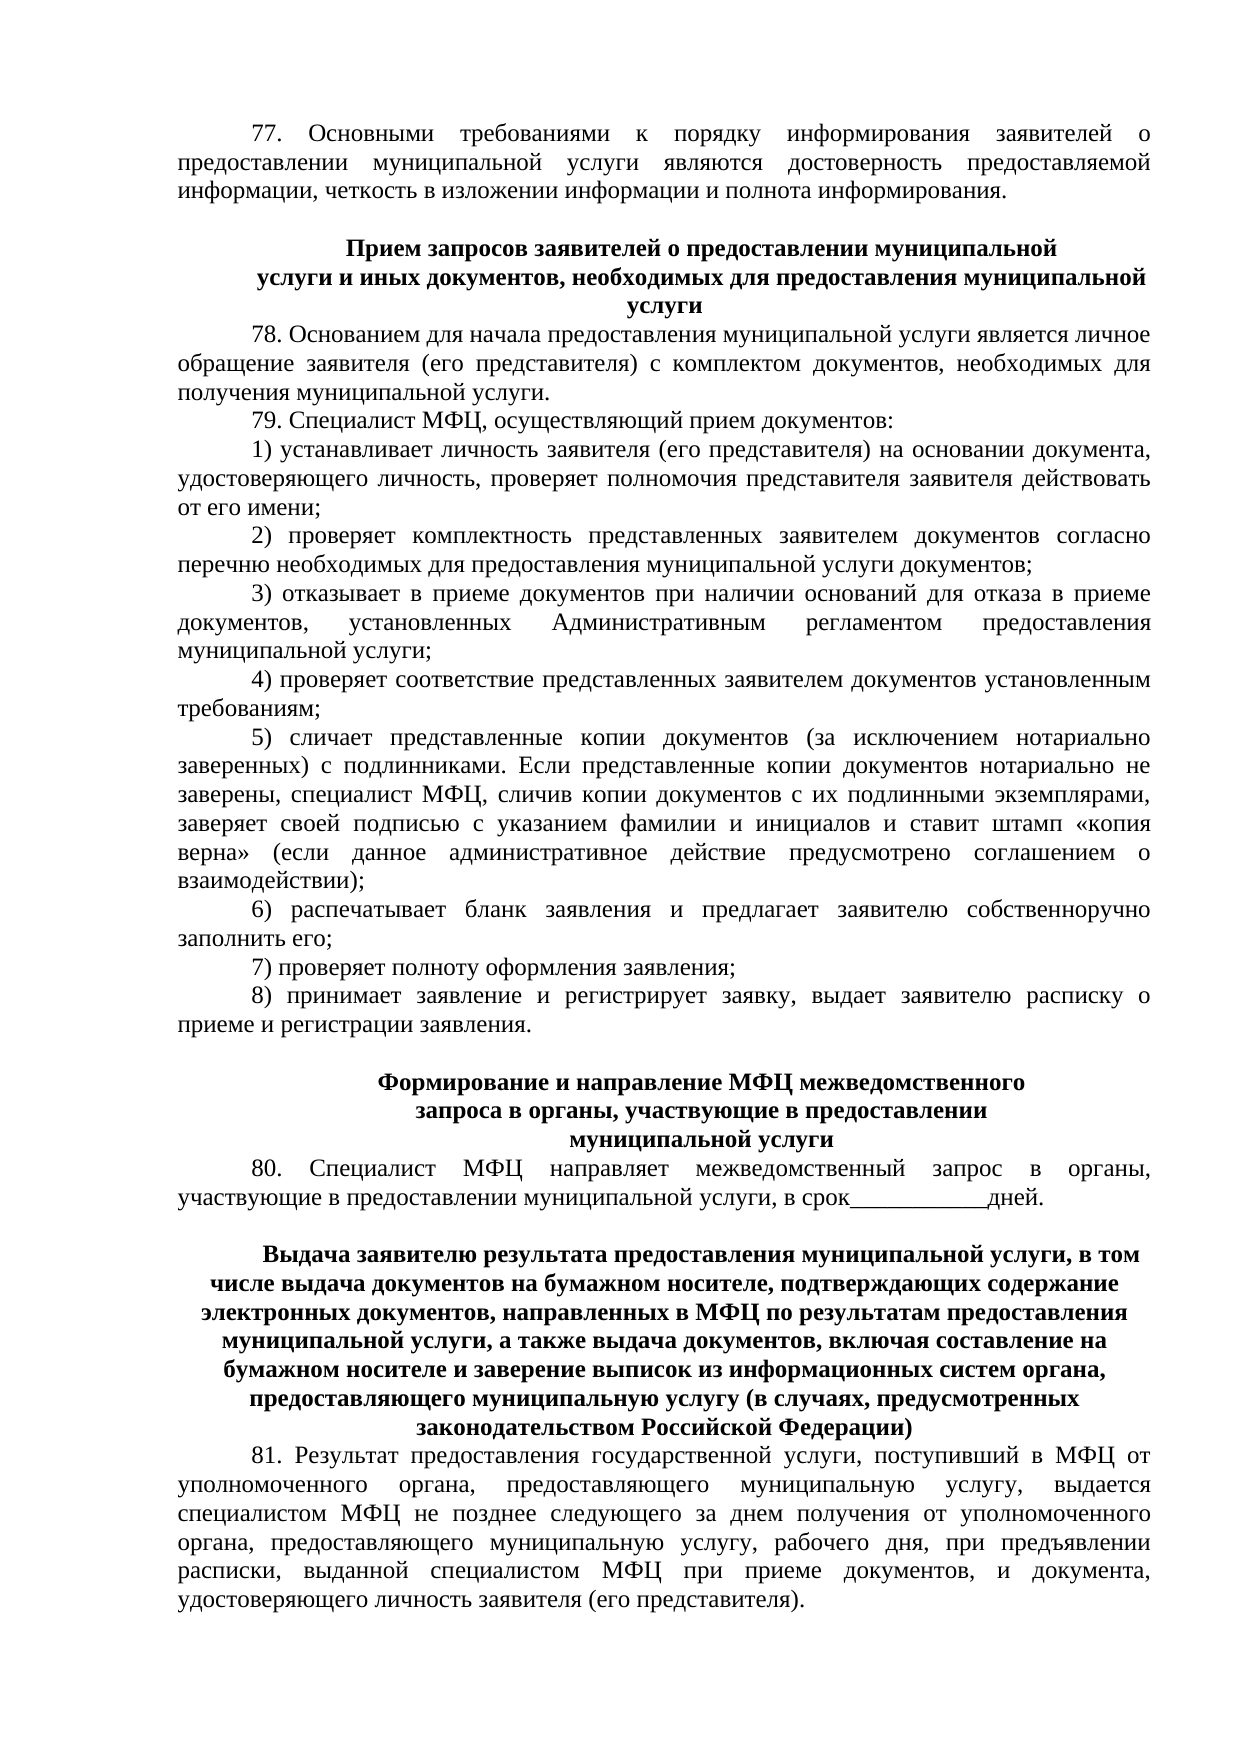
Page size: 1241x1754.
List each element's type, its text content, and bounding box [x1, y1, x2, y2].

text 81. Результат предоставления государственной услуги, поступивший в МФЦ от уполномоченного органа, предоставляющего муниципальную услугу, выдается специалистом МФЦ не позднее следующего за днем получения от уполномоченного органа, предоставляющего муниципальную услугу, рабочего дня, при предъявлении расписки, выданной специалистом МФЦ при приеме документов, и документа, удостоверяющего личность заявителя (его представителя). [177, 1441, 1152, 1613]
text 3) отказывает в приеме документов при наличии оснований для отказа в приеме документов, установленных Административным регламентом предоставления муниципальной услуги; [177, 578, 1152, 664]
text 78. Основанием для начала предоставления муниципальной услуги является личное обращение заявителя (его представителя) с комплектом документов, необходимых для получения муниципальной услуги. [177, 319, 1152, 406]
text запроса в органы, участвующие в предоставлении [177, 1096, 1152, 1124]
text муниципальной услуги [177, 1124, 1152, 1153]
text 5) сличает представленные копии документов (за исключением нотариально заверенных) с подлинниками. Если представленные копии документов нотариально не заверены, специалист МФЦ, сличив копии документов с их подлинными экземплярами, заверяет своей подписью с указанием фамилии и инициалов и ставит штамп «копия верна» (если данное административное действие предусмотрено соглашением о взаимодействии); [177, 722, 1152, 894]
text услуги и иных документов, необходимых для предоставления муниципальной услуги [177, 262, 1152, 319]
text Прием запросов заявителей о предоставлении муниципальной [177, 233, 1152, 262]
text 79. Специалист МФЦ, осуществляющий прием документов: [177, 406, 1152, 434]
text 8) принимает заявление и регистрирует заявку, выдает заявителю расписку о приеме и регистрации заявления. [177, 981, 1152, 1038]
text 2) проверяет комплектность представленных заявителем документов согласно перечню необходимых для предоставления муниципальной услуги документов; [177, 521, 1152, 578]
text 77. Основными требованиями к порядку информирования заявителей о предоставлении муниципальной услуги являются достоверность предоставляемой информации, четкость в изложении информации и полнота информирования. [177, 118, 1152, 204]
text 7) проверяет полноту оформления заявления; [177, 952, 1152, 981]
text 80. Специалист МФЦ направляет межведомственный запрос в органы, участвующие в предоставлении муниципальной услуги, в срок___________дней. [177, 1153, 1152, 1211]
text 6) распечатывает бланк заявления и предлагает заявителю собственноручно заполнить его; [177, 894, 1152, 952]
text 1) устанавливает личность заявителя (его представителя) на основании документа, удостоверяющего личность, проверяет полномочия представителя заявителя действовать от его имени; [177, 434, 1152, 521]
text 4) проверяет соответствие представленных заявителем документов установленным требованиям; [177, 664, 1152, 722]
text Формирование и направление МФЦ межведомственного [177, 1067, 1152, 1096]
text Выдача заявителю результата предоставления муниципальной услуги, в том числе выдача документов на бумажном носителе, подтверждающих содержание электронных документов, направленных в МФЦ по результатам предоставления муниципальной услуги, а также выдача документов, включая составление на бумажном носителе и заверение выписок из информационных систем органа, предоставляющего муниципальную услугу (в случаях, предусмотренных законодательством Российской Федерации) [177, 1239, 1152, 1441]
